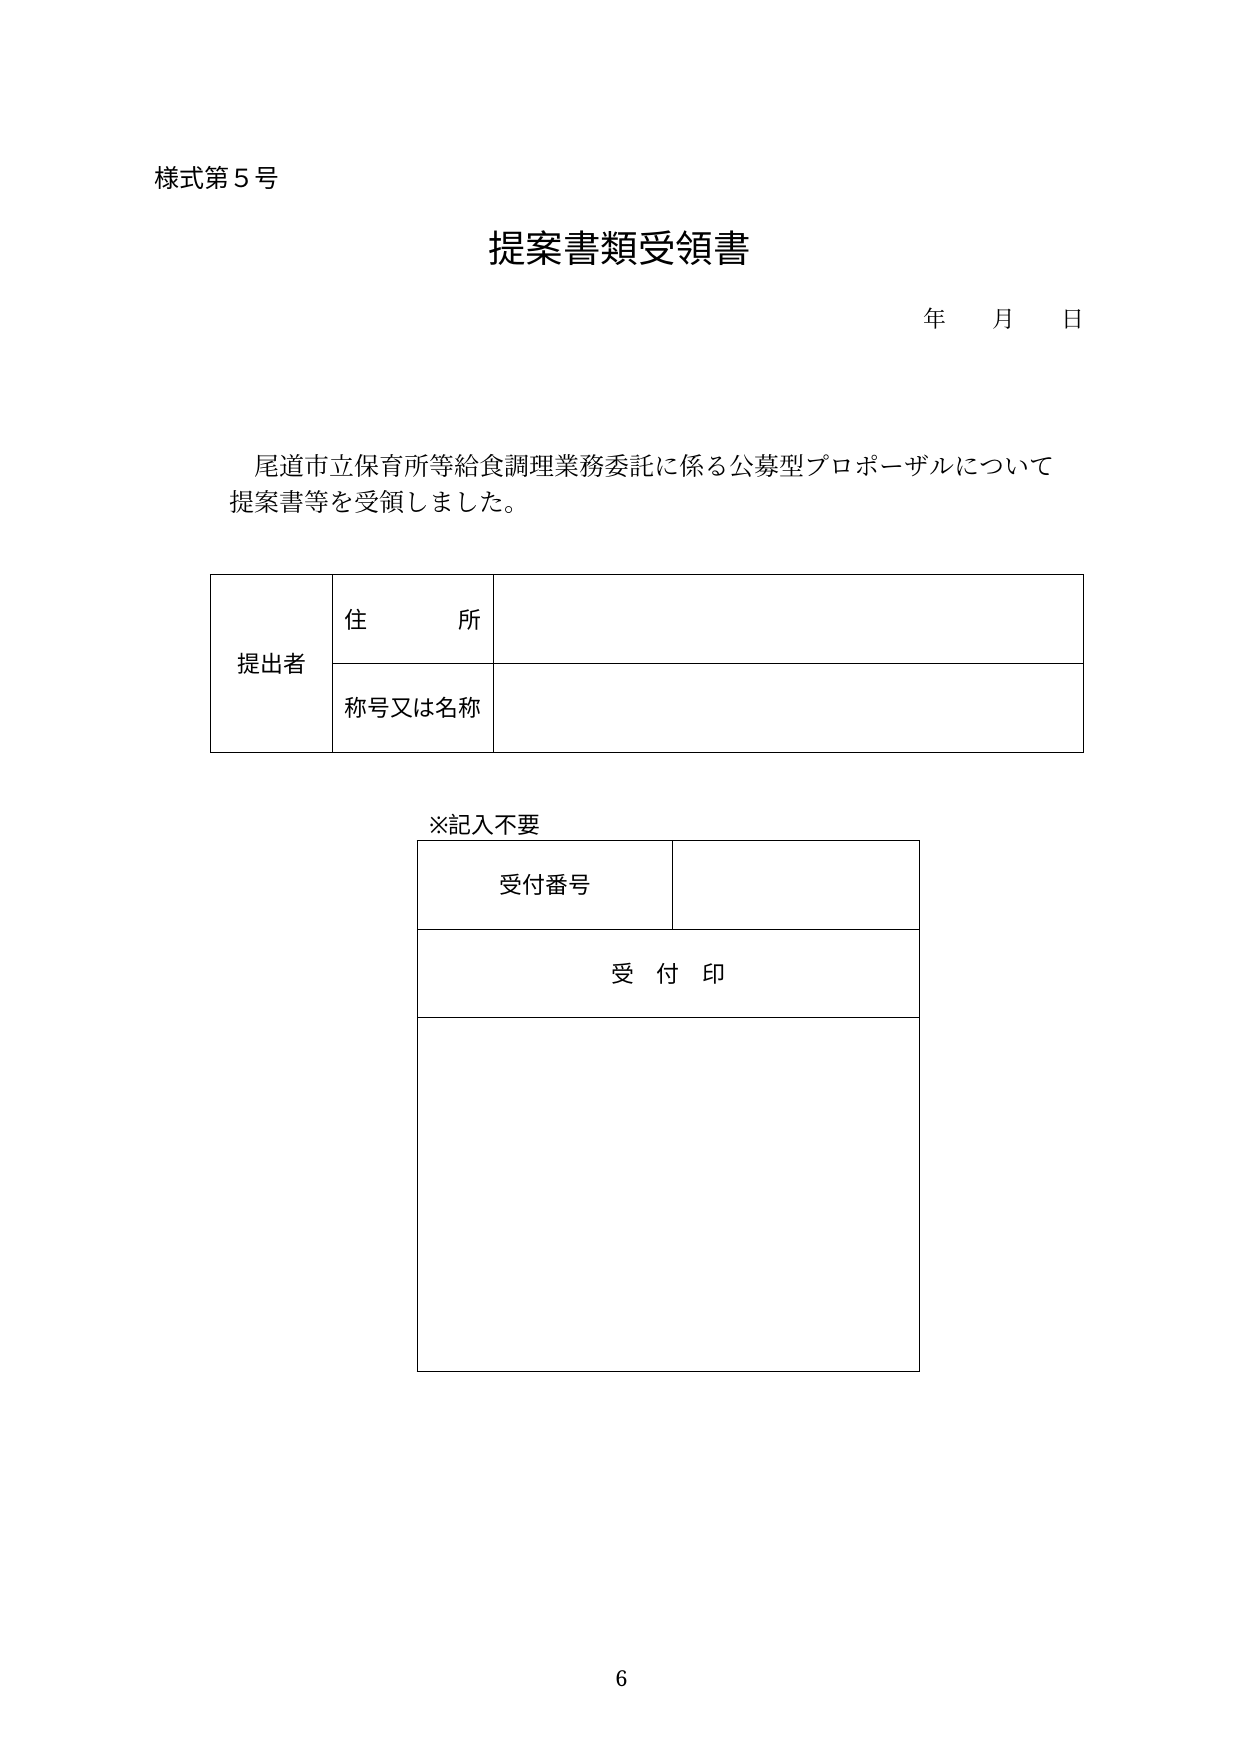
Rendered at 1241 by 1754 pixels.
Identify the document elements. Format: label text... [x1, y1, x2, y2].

text 提案書等を受領しました。 [154, 482, 1084, 518]
table_cell [418, 1018, 919, 1371]
text 様式第５号 [154, 160, 1084, 194]
table_cell 称号又は名称 [333, 664, 493, 752]
table_header [673, 841, 919, 929]
table_cell [494, 664, 1083, 752]
text ※記入不要 [154, 809, 1084, 840]
table_header 受付番号 [418, 841, 672, 929]
text 提案書類受領書 [154, 222, 1084, 273]
table_header 提出者 [211, 575, 332, 752]
table_header [494, 575, 1083, 663]
table_header 住 所 [333, 575, 493, 663]
text 尾道市立保育所等給食調理業務委託に係る公募型プロポーザルについて [154, 446, 1084, 482]
text 年 月 日 [154, 301, 1084, 334]
table_cell 受 付 印 [418, 930, 919, 1017]
